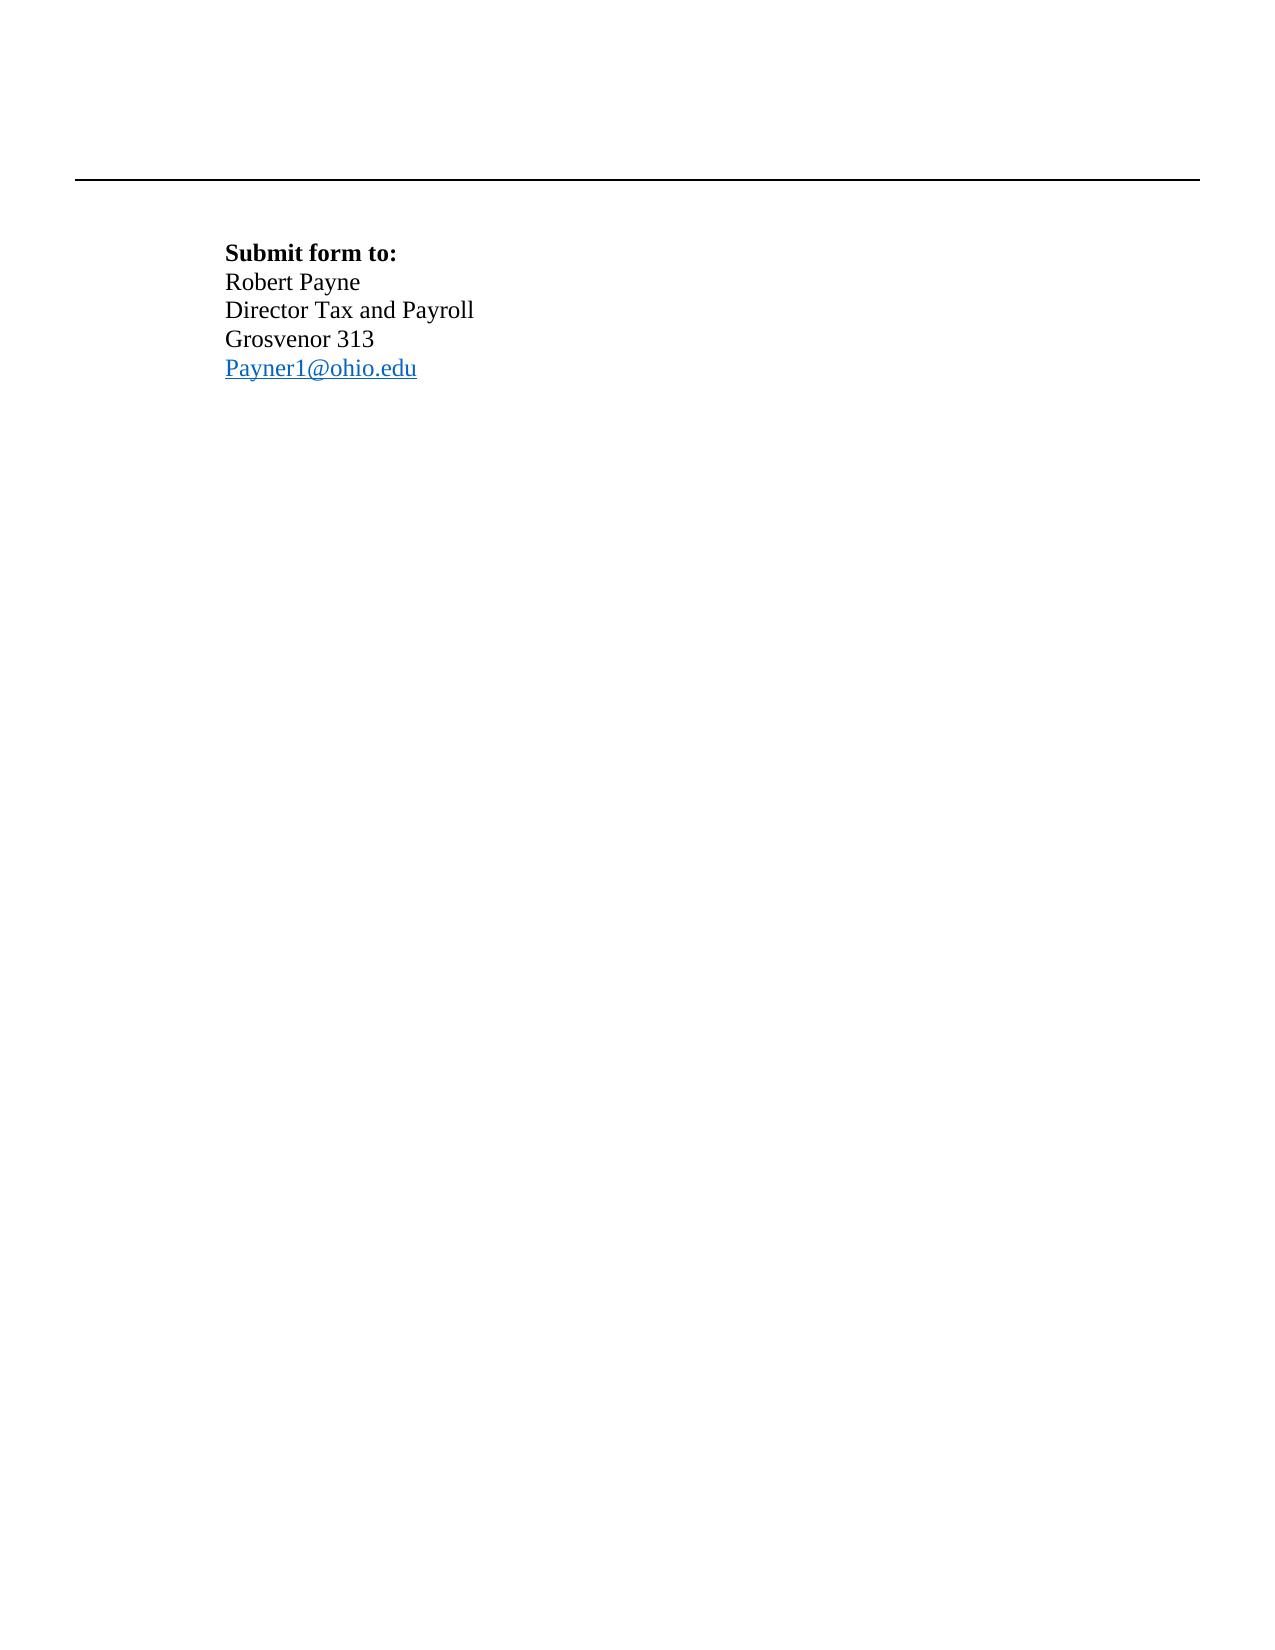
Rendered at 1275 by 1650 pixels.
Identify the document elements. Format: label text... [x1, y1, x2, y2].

text Payner1@ohio.edu [225, 353, 1200, 382]
text Grosvenor 313 [225, 324, 1200, 353]
text Robert Payne [225, 267, 1200, 296]
text Submit form to: [225, 238, 1200, 267]
text Director Tax and Payroll [225, 296, 1200, 324]
